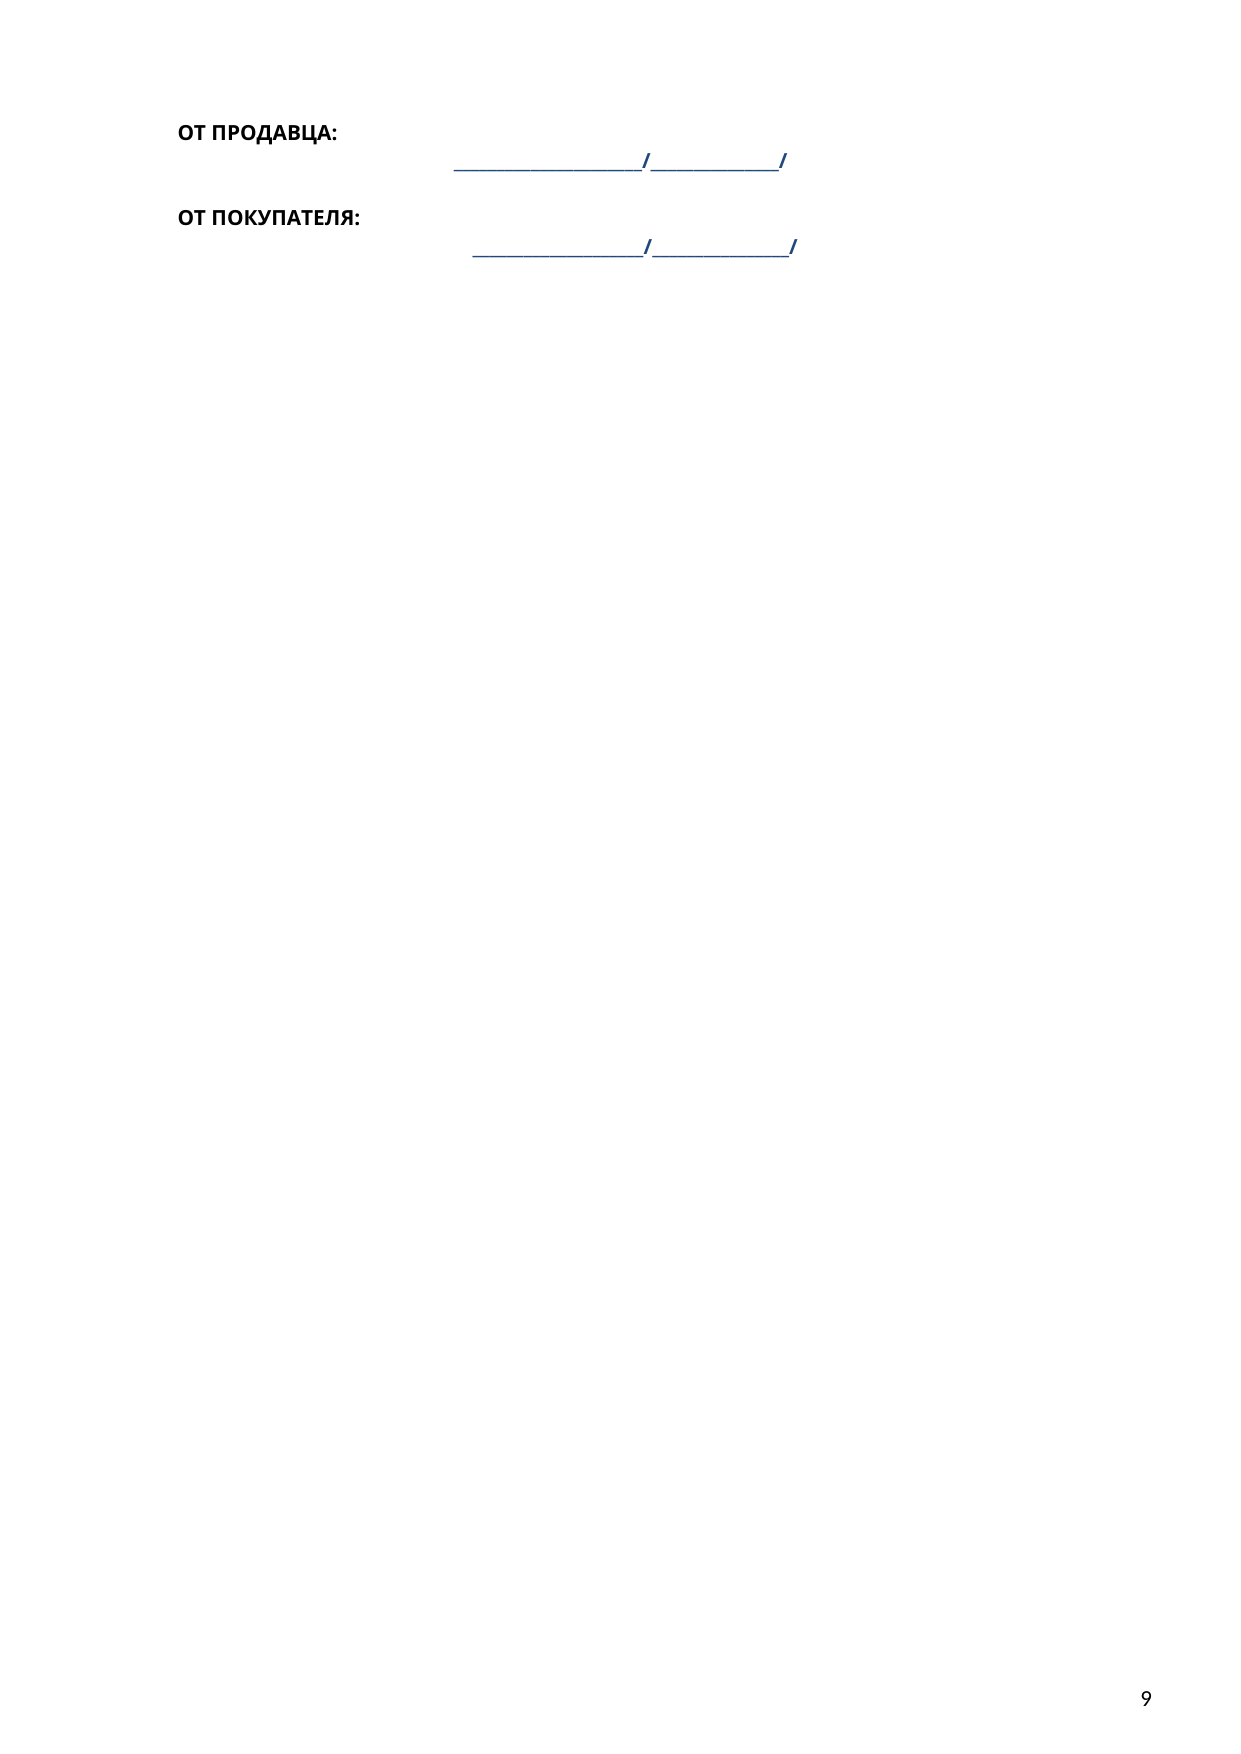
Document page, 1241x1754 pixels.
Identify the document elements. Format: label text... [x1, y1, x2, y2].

text ______________________/_______________/ [177, 147, 1152, 175]
text ____________________/________________/ [177, 232, 1152, 260]
text ОТ ПРОДАВЦА: [177, 118, 1152, 147]
text ОТ ПОКУПАТЕЛЯ: [177, 203, 1152, 232]
